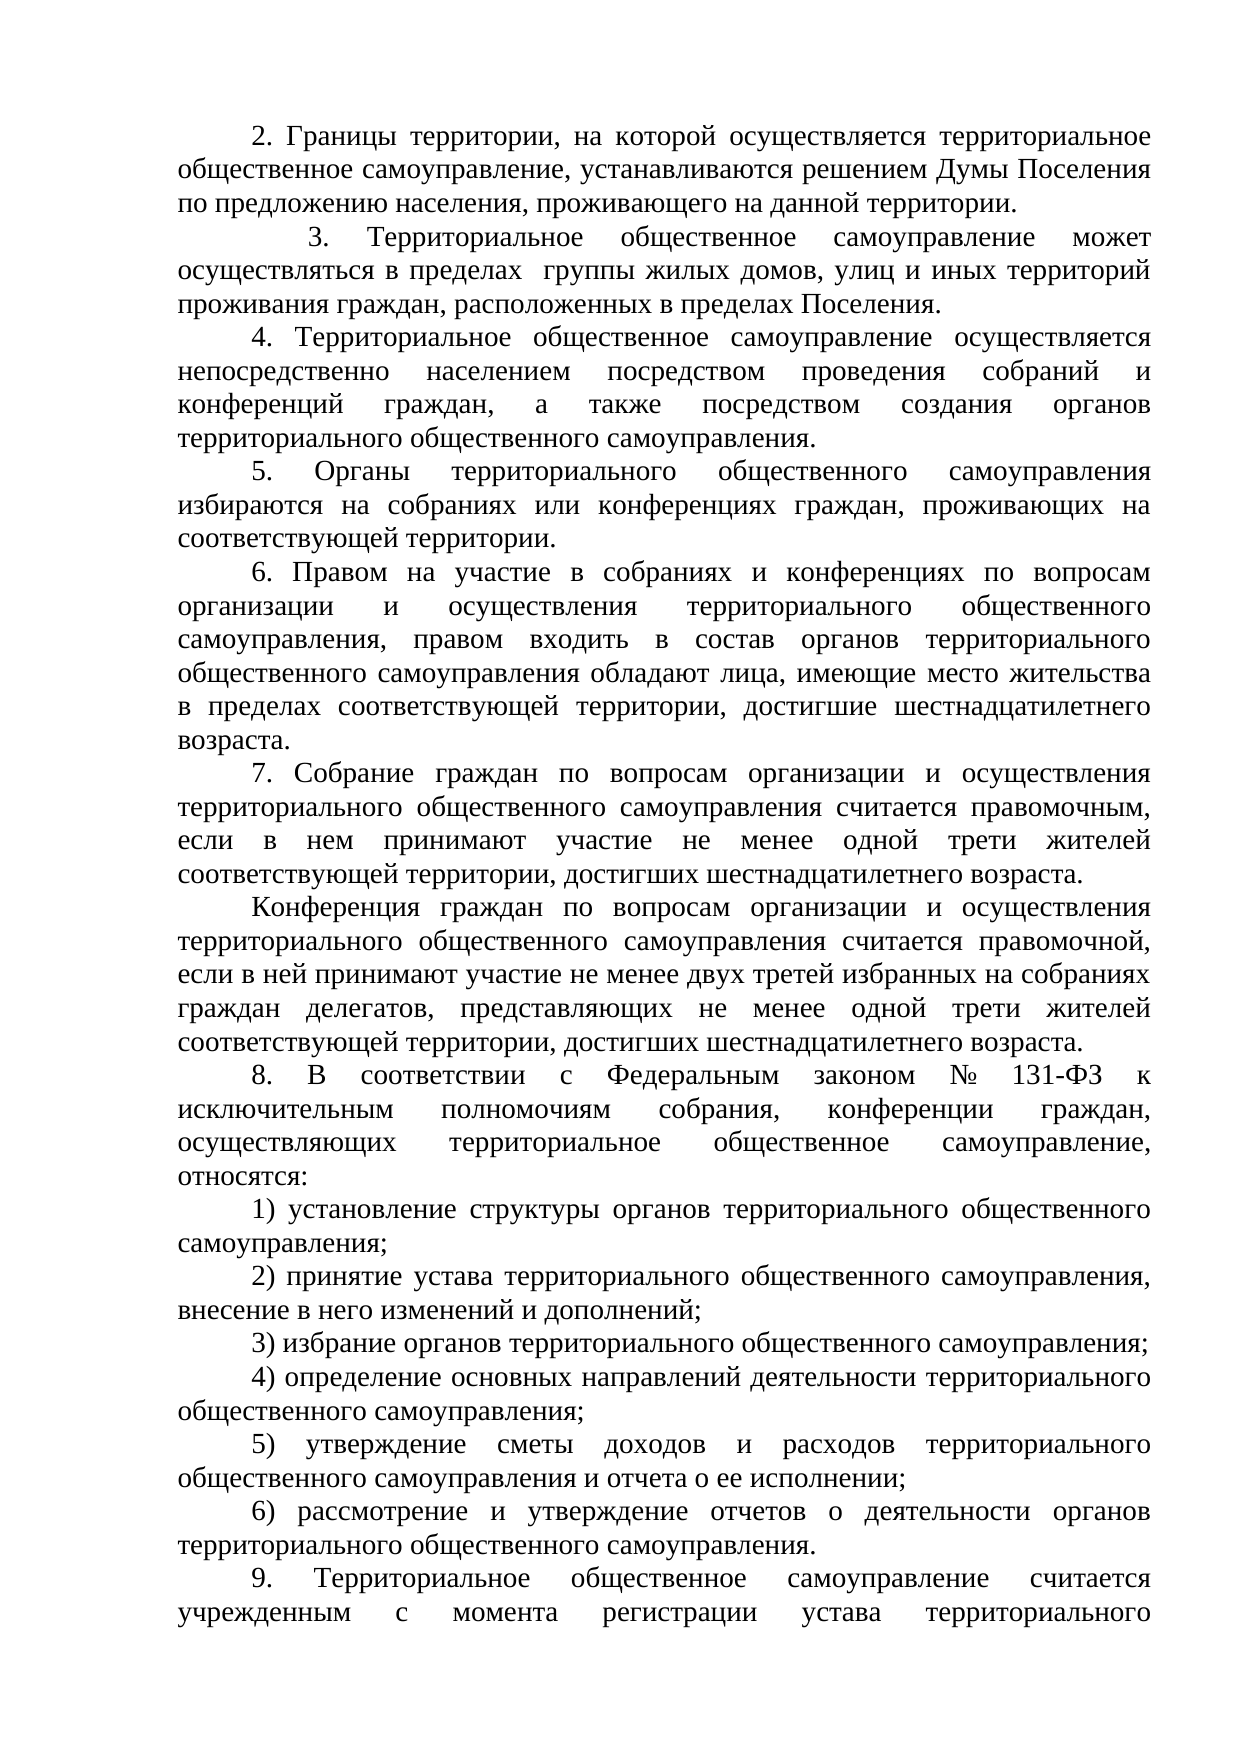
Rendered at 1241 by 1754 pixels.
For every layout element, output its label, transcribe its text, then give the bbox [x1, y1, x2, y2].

text 4) определение основных направлений деятельности территориального общественного самоуправления; [177, 1359, 1152, 1426]
text 3. Территориальное общественное самоуправление может осуществляться в пределах группы жилых домов, улиц и иных территорий проживания граждан, расположенных в пределах Поселения. [177, 219, 1152, 319]
text 3) избрание органов территориального общественного самоуправления; [177, 1326, 1152, 1359]
text 4. Территориальное общественное самоуправление осуществляется непосредственно населением посредством проведения собраний и конференций граждан, а также посредством создания органов территориального общественного самоуправления. [177, 319, 1152, 453]
text 2) принятие устава территориального общественного самоуправления, внесение в него изменений и дополнений; [177, 1258, 1152, 1326]
text 6) рассмотрение и утверждение отчетов о деятельности органов территориального общественного самоуправления. [177, 1493, 1152, 1560]
text 5. Органы территориального общественного самоуправления избираются на собраниях или конференциях граждан, проживающих на соответствующей территории. [177, 453, 1152, 554]
text Конференция граждан по вопросам организации и осуществления территориального общественного самоуправления считается правомочной, если в ней принимают участие не менее двух третей избранных на собраниях граждан делегатов, представляющих не менее одной трети жителей соответствующей территории, достигших шестнадцатилетнего возраста. [177, 889, 1152, 1057]
text 2. Границы территории, на которой осуществляется территориальное общественное самоуправление, устанавливаются решением Думы Поселения по предложению населения, проживающего на данной территории. [177, 118, 1152, 219]
text 6. Правом на участие в собраниях и конференциях по вопросам организации и осуществления территориального общественного самоуправления, правом входить в состав органов территориального общественного самоуправления обладают лица, имеющие место жительства в пределах соответствующей территории, достигшие шестнадцатилетнего возраста. [177, 554, 1152, 755]
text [177, 1560, 1152, 1627]
text 5) утверждение сметы доходов и расходов территориального общественного самоуправления и отчета о ее исполнении; [177, 1426, 1152, 1493]
text 1) установление структуры органов территориального общественного самоуправления; [177, 1191, 1152, 1258]
text 8. В соответствии с Федеральным законом № 131-ФЗ к исключительным полномочиям собрания, конференции граждан, осуществляющих территориальное общественное самоуправление, относятся: [177, 1057, 1152, 1191]
text 7. Собрание граждан по вопросам организации и осуществления территориального общественного самоуправления считается правомочным, если в нем принимают участие не менее одной трети жителей соответствующей территории, достигших шестнадцатилетнего возраста. [177, 755, 1152, 889]
